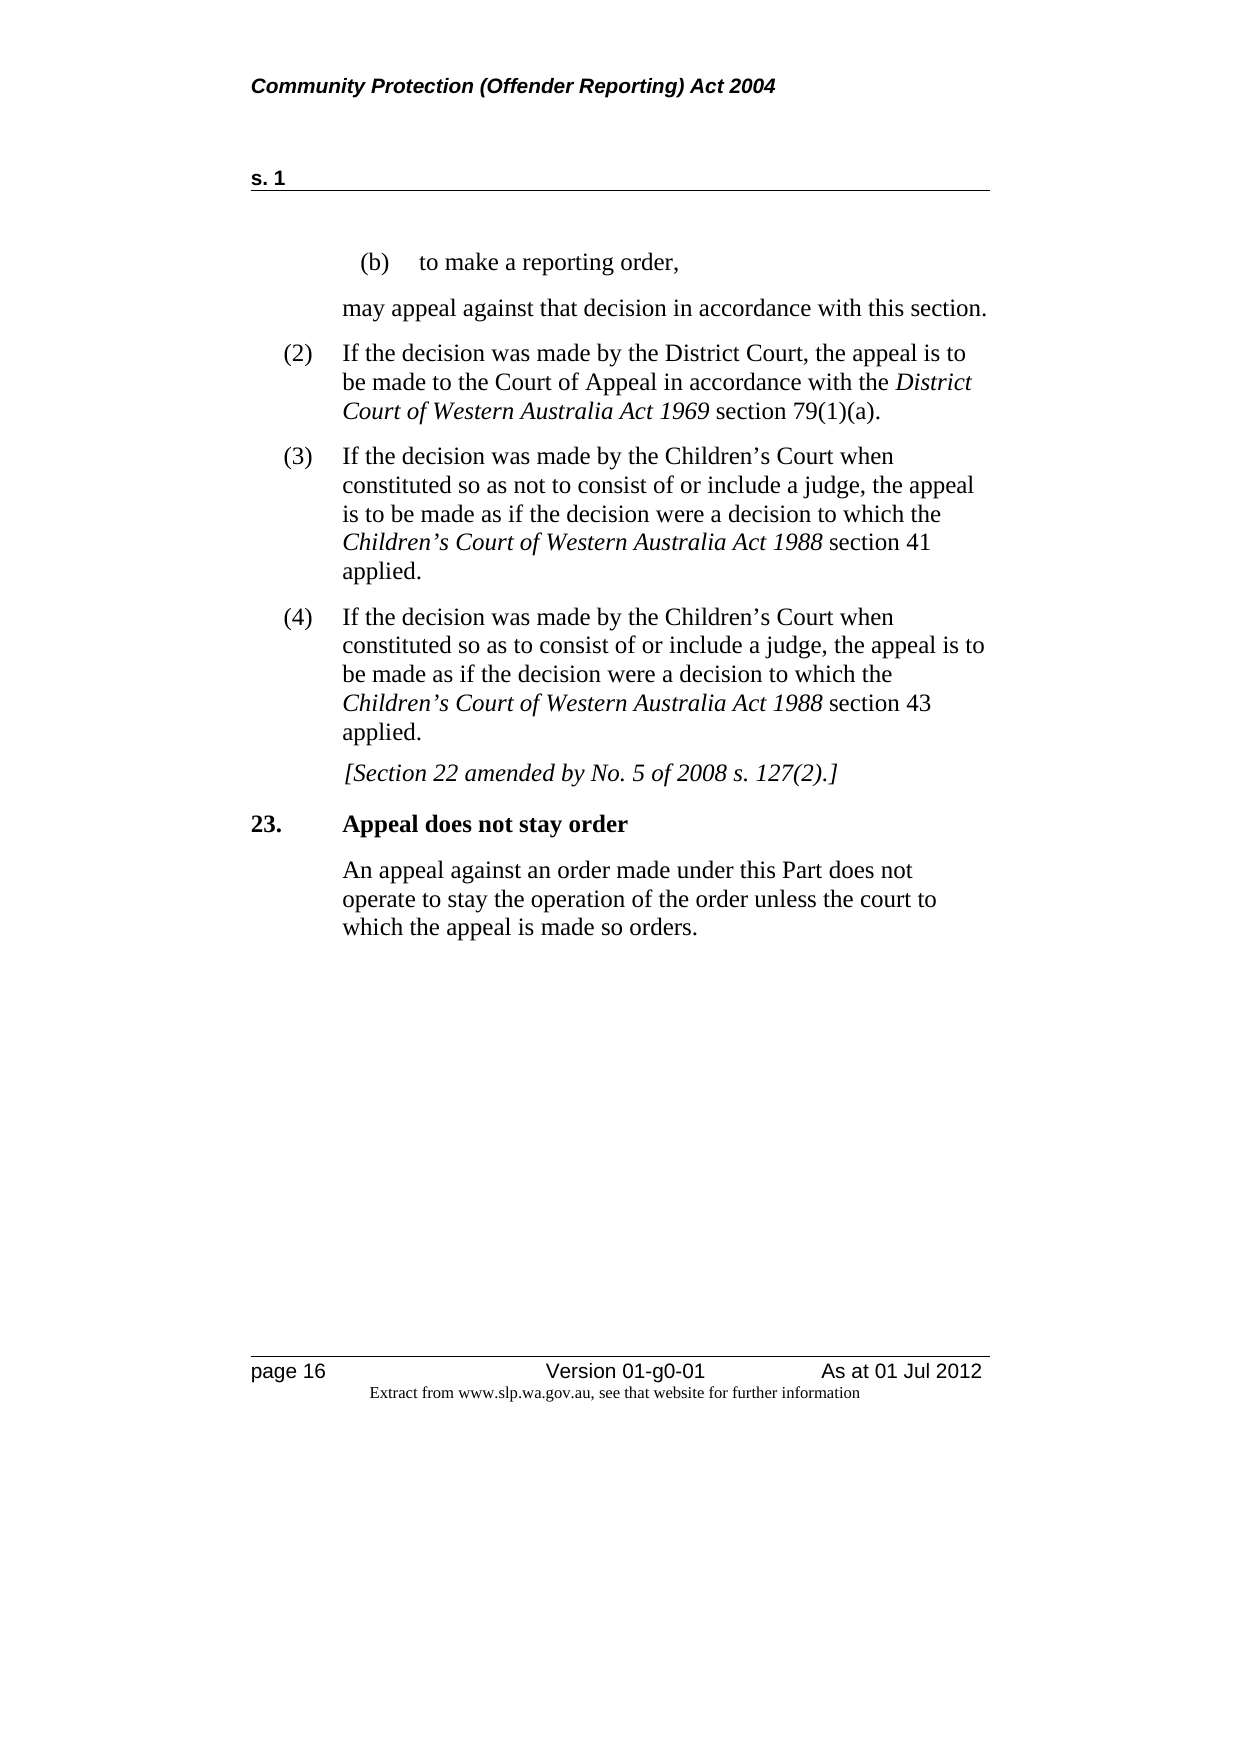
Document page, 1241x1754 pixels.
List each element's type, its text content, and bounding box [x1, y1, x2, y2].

text An appeal against an order made under this Part does not operate to stay the operation of the order unless the court to which the appeal is made so orders. [251, 855, 990, 941]
text (4) If the decision was made by the Children’s Court when constituted so as to consist of or include a judge, the appeal is to be made as if the decision were a decision to which the Children’s Court of Western Australia Act 1988 section 43 applied. [251, 602, 990, 745]
text (3) If the decision was made by the Children’s Court when constituted so as not to consist of or include a judge, the appeal is to be made as if the decision were a decision to which the Children’s Court of Western Australia Act 1988 section 41 applied. [251, 441, 990, 585]
text (2) If the decision was made by the District Court, the appeal is to be made to the Court of Appeal in accordance with the District Court of Western Australia Act 1969 section 79(1)(a). [251, 338, 990, 424]
text [Section 22 amended by No. 5 of 2008 s. 127(2).] [251, 758, 990, 787]
text (b) to make a reporting order, [251, 247, 990, 276]
text may appeal against that decision in accordance with this section. [251, 293, 990, 322]
subtitle 23. Appeal does not stay order [251, 809, 990, 838]
